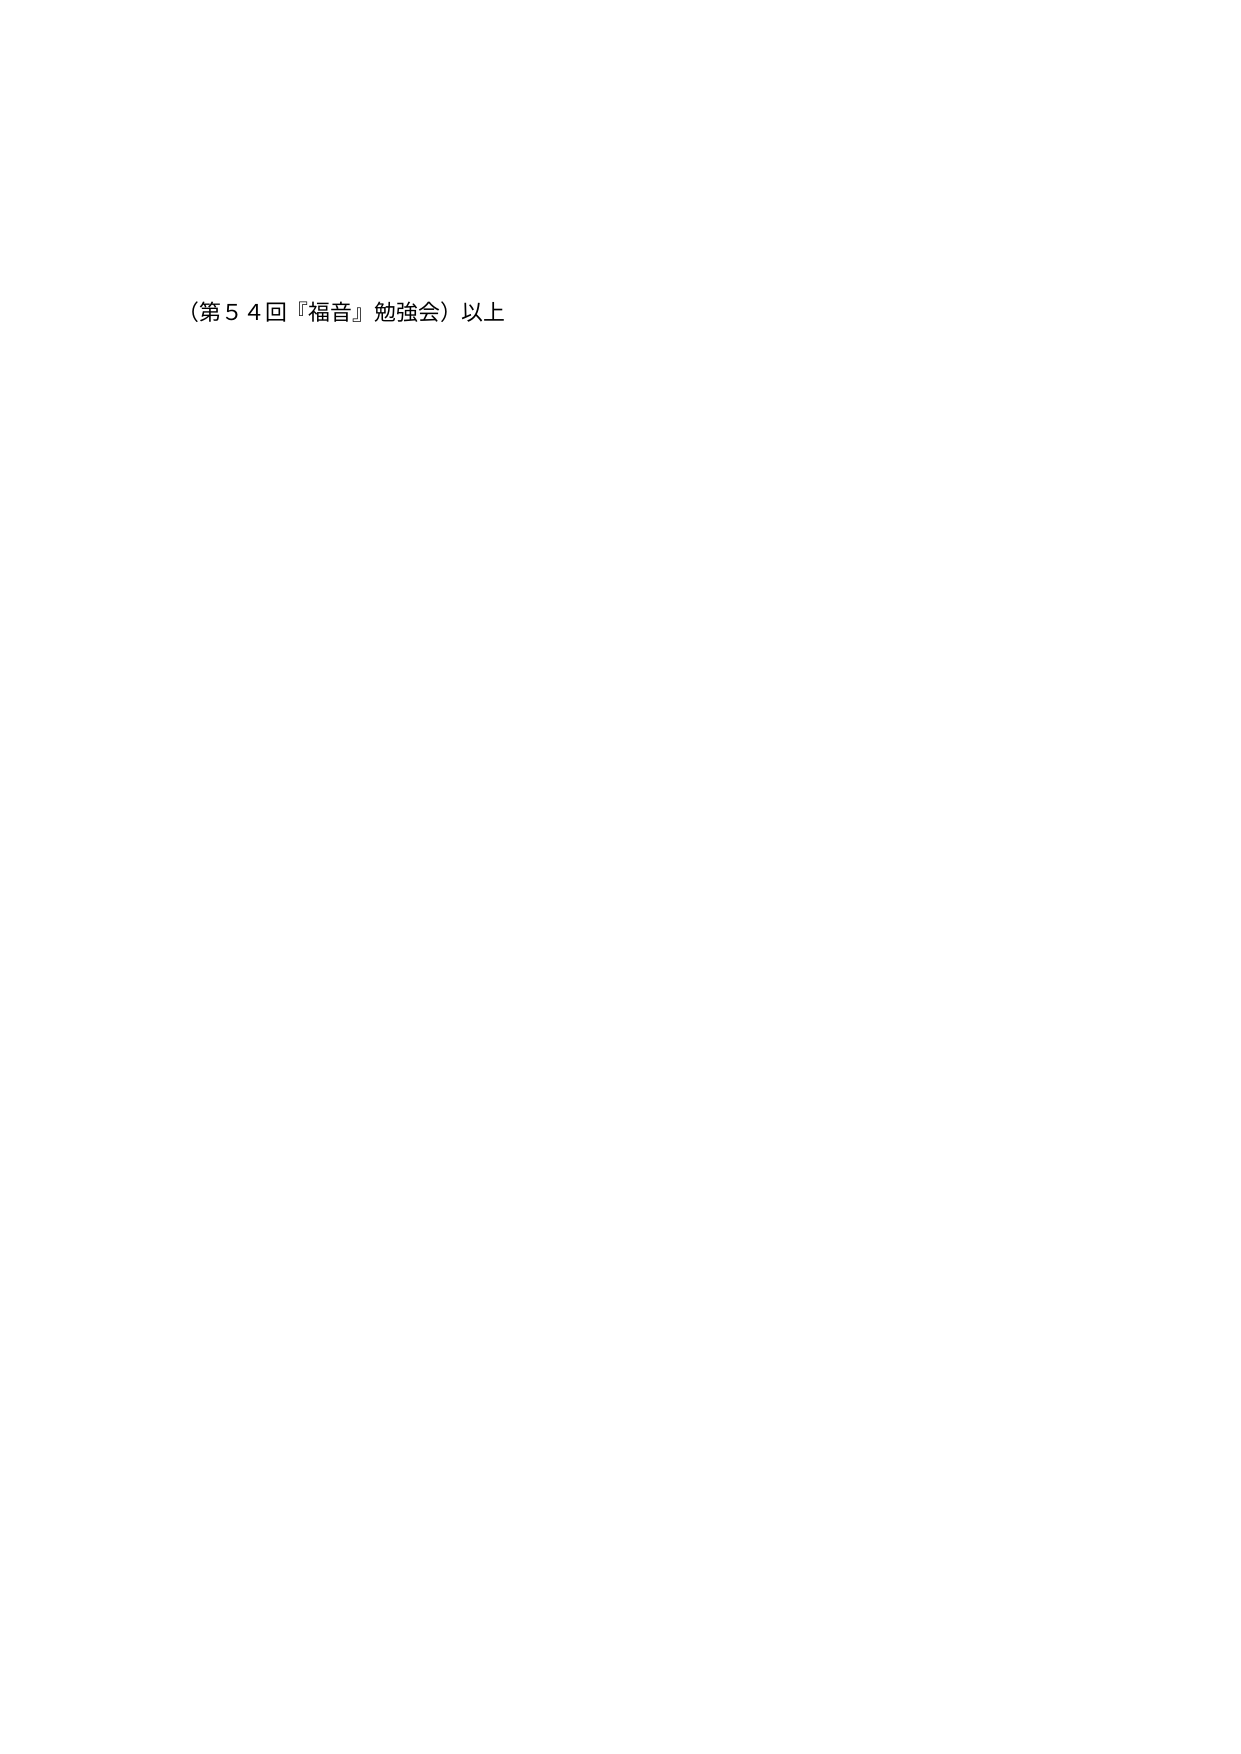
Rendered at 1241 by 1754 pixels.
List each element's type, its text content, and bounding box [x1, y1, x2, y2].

text （第５４回『福音』勉強会）以上 [177, 292, 1063, 329]
